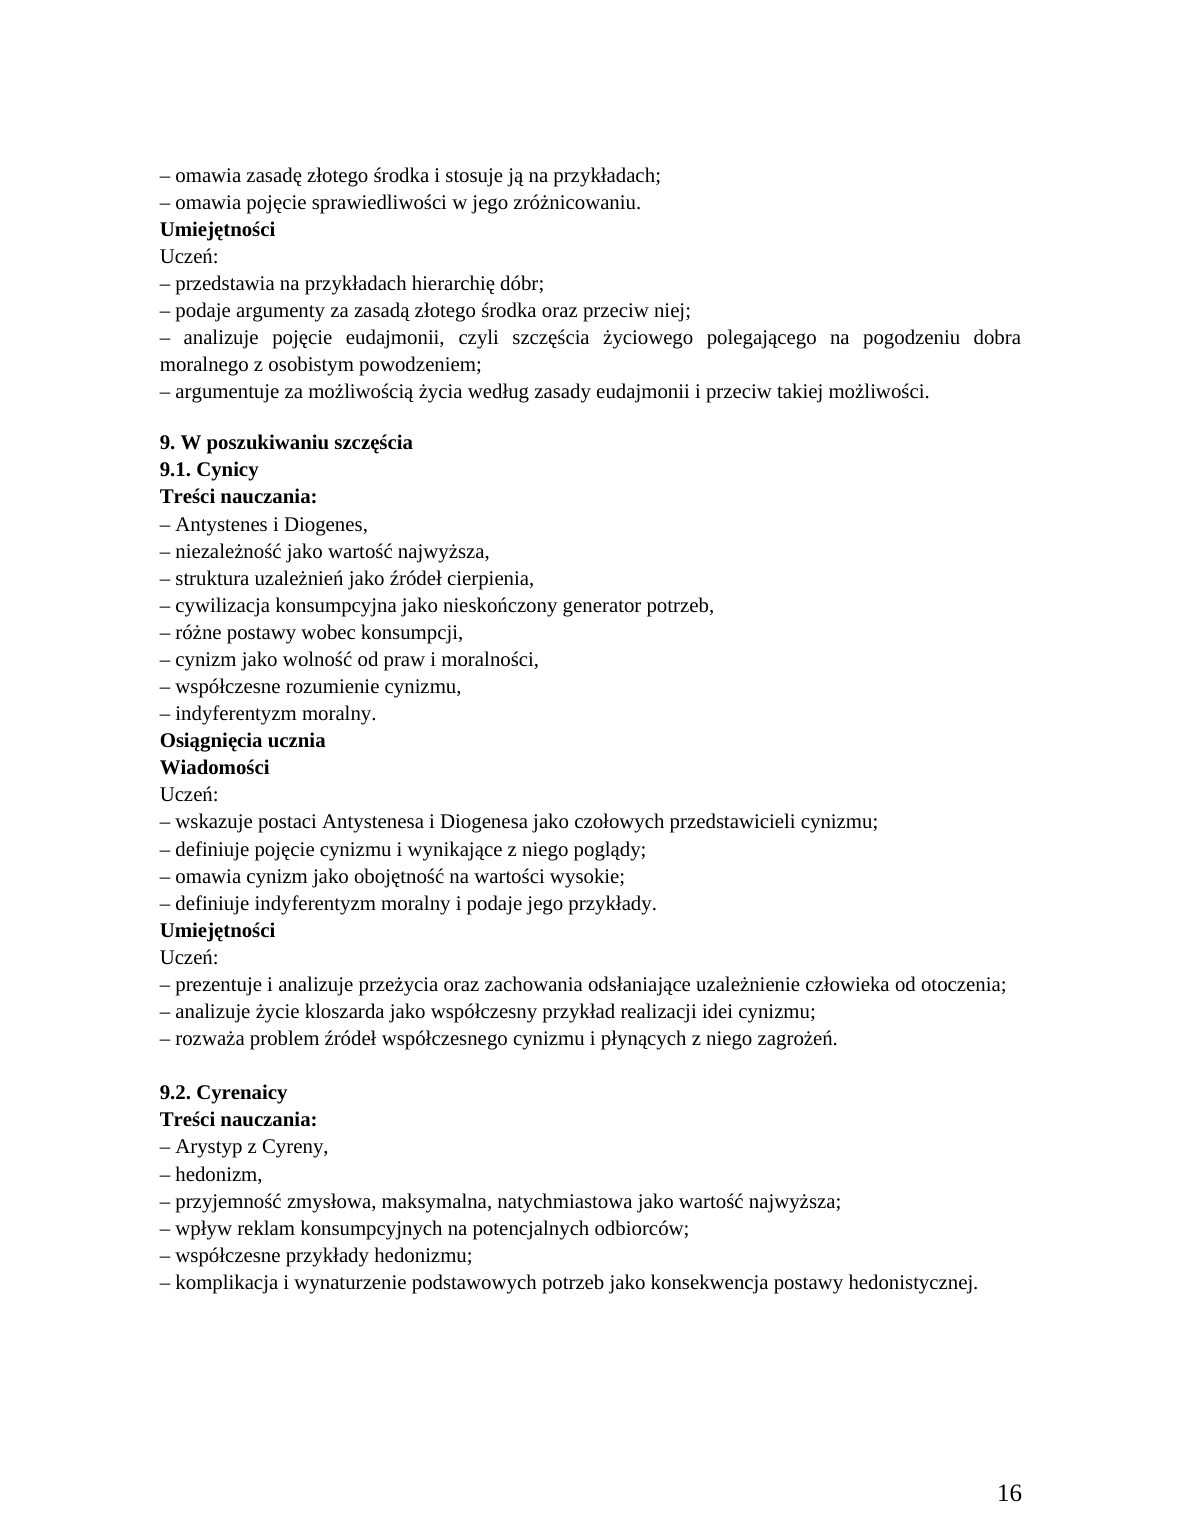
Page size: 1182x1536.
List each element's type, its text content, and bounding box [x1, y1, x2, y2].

text 9.1. Cynicy [159, 454, 1022, 481]
text – przedstawia na przykładach hierarchię dóbr; [159, 268, 1022, 295]
text – różne postawy wobec konsumpcji, [159, 617, 1022, 644]
text – cywilizacja konsumpcyjna jako nieskończony generator potrzeb, [159, 590, 1022, 617]
text – analizuje życie kloszarda jako współczesny przykład realizacji idei cynizmu; [159, 996, 1022, 1023]
text 9. W poszukiwaniu szczęścia [159, 430, 1022, 454]
text 9.2. Cyrenaicy [159, 1077, 1022, 1104]
text Osiągnięcia ucznia [159, 725, 1022, 752]
text – Arystyp z Cyreny, [159, 1131, 1022, 1158]
text – niezależność jako wartość najwyższa, [159, 536, 1022, 563]
text – współczesne przykłady hedonizmu; [159, 1240, 1022, 1267]
text – podaje argumenty za zasadą złotego środka oraz przeciw niej; [159, 295, 1022, 322]
text Wiadomości [159, 752, 1022, 779]
text – analizuje pojęcie eudajmonii, czyli szczęścia życiowego polegającego na pogodzeniu dobra moralnego z osobistym powodzeniem; [159, 322, 1022, 376]
text – wpływ reklam konsumpcyjnych na potencjalnych odbiorców; [159, 1213, 1022, 1240]
text – omawia pojęcie sprawiedliwości w jego zróżnicowaniu. [159, 187, 1022, 214]
text – współczesne rozumienie cynizmu, [159, 671, 1022, 698]
text – cynizm jako wolność od praw i moralności, [159, 644, 1022, 671]
text Treści nauczania: [159, 481, 1022, 508]
text – argumentuje za możliwością życia według zasady eudajmonii i przeciw takiej możliwości. [159, 376, 1022, 403]
text – prezentuje i analizuje przeżycia oraz zachowania odsłaniające uzależnienie człowieka od otoczenia; [159, 969, 1022, 996]
text – omawia cynizm jako obojętność na wartości wysokie; [159, 861, 1022, 888]
text – komplikacja i wynaturzenie podstawowych potrzeb jako konsekwencja postawy hedonistycznej. [159, 1267, 1022, 1294]
text – Antystenes i Diogenes, [159, 508, 1022, 536]
text Uczeń: [159, 942, 1022, 969]
text – definiuje indyferentyzm moralny i podaje jego przykłady. [159, 888, 1022, 915]
text Treści nauczania: [159, 1104, 1022, 1131]
text – wskazuje postaci Antystenesa i Diogenesa jako czołowych przedstawicieli cynizmu; [159, 806, 1022, 833]
text – przyjemność zmysłowa, maksymalna, natychmiastowa jako wartość najwyższa; [159, 1186, 1022, 1213]
text – rozważa problem źródeł współczesnego cynizmu i płynących z niego zagrożeń. [159, 1023, 1022, 1050]
text – definiuje pojęcie cynizmu i wynikające z niego poglądy; [159, 833, 1022, 861]
text Uczeń: [159, 779, 1022, 806]
text – omawia zasadę złotego środka i stosuje ją na przykładach; [159, 159, 1022, 187]
text Uczeń: [159, 241, 1022, 268]
text – hedonizm, [159, 1158, 1022, 1186]
text – struktura uzależnień jako źródeł cierpienia, [159, 563, 1022, 590]
text Umiejętności [159, 915, 1022, 942]
text – indyferentyzm moralny. [159, 698, 1022, 725]
text Umiejętności [159, 214, 1022, 241]
